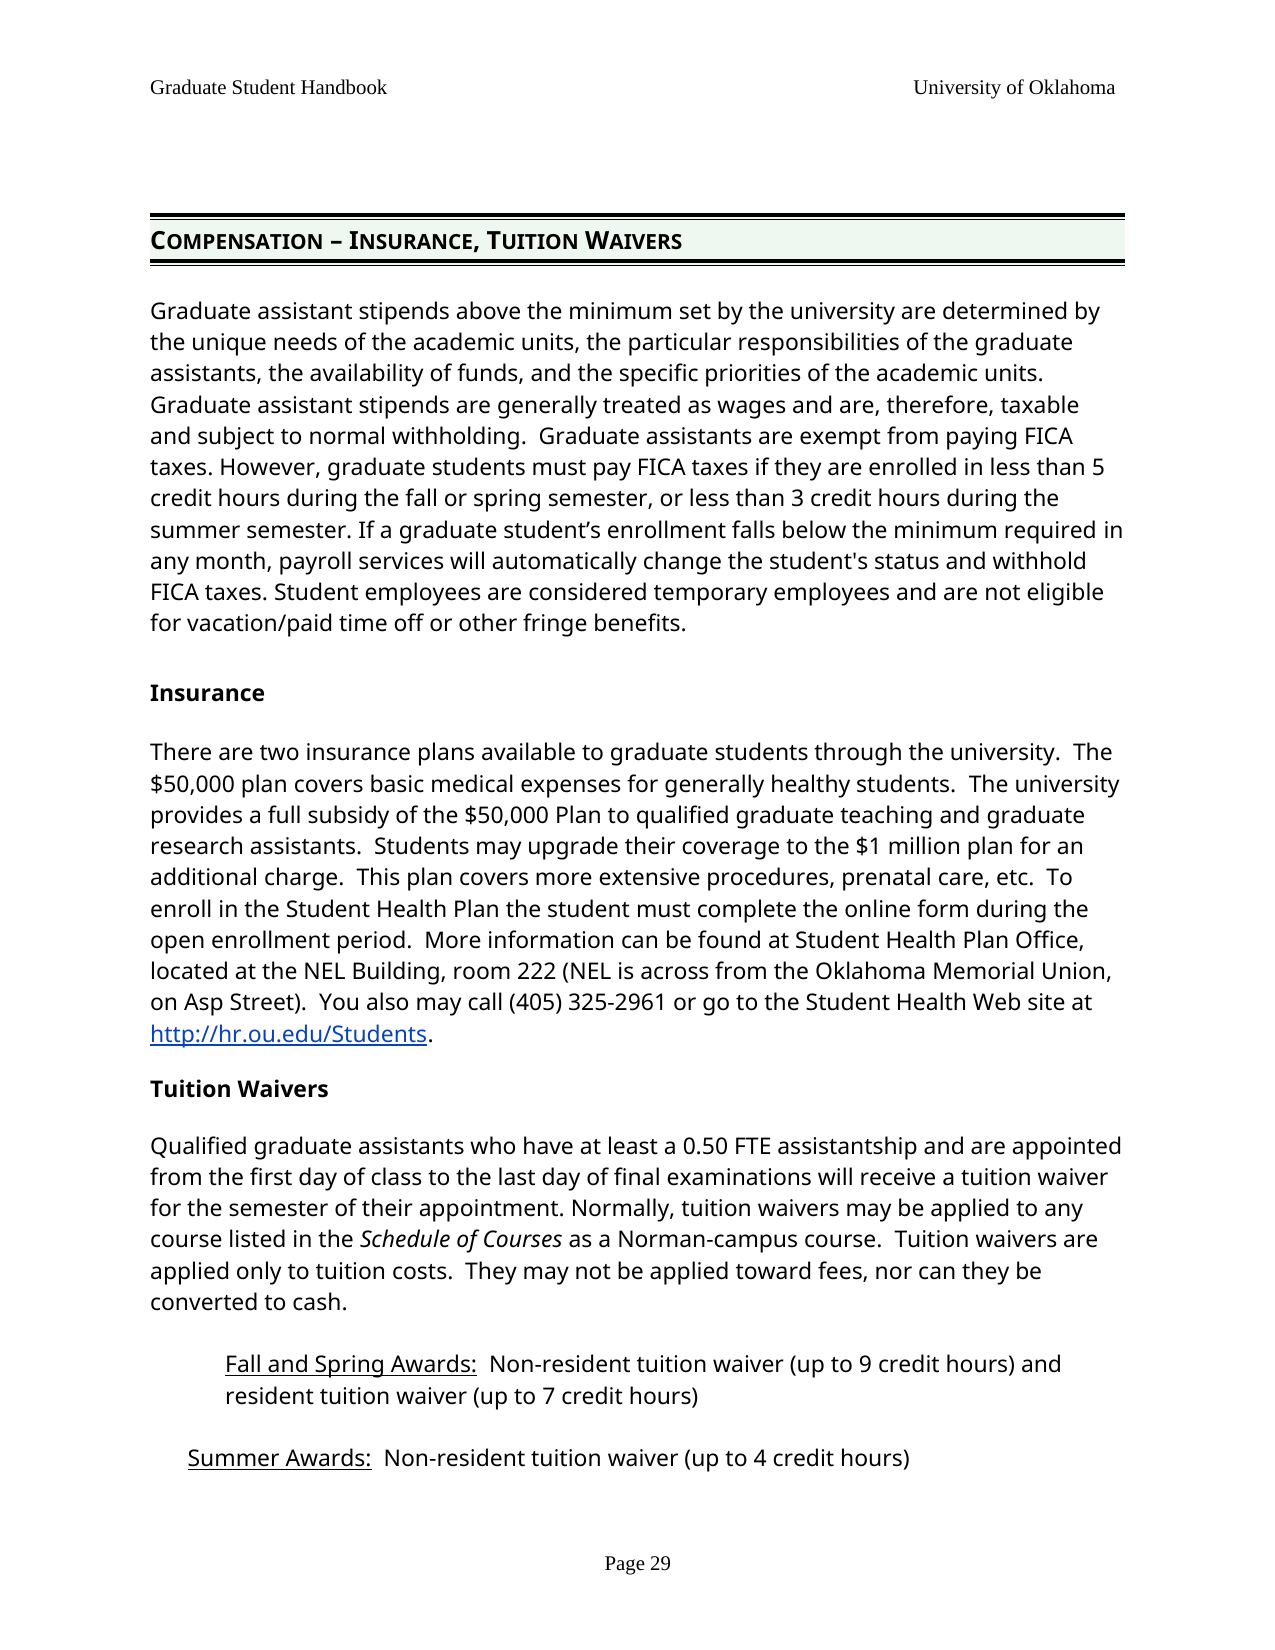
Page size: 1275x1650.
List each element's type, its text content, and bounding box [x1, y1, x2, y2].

list Fall and Spring Awards: Non-resident tuition waiver (up to 9 credit hours) and resident tuition waiver (up to 7 credit hours) [225, 1348, 1125, 1411]
subtitle Insurance [150, 677, 1125, 708]
subtitle Tuition Waivers [150, 1073, 1125, 1104]
text There are two insurance plans available to graduate students through the university. The $50,000 plan covers basic medical expenses for generally healthy students. The university provides a full subsidy of the $50,000 Plan to qualified graduate teaching and graduate research assistants. Students may upgrade their coverage to the $1 million plan for an additional charge. This plan covers more extensive procedures, prenatal care, etc. To enroll in the Student Health Plan the student must complete the online form during the open enrollment period. More information can be found at Student Health Plan Office, located at the NEL Building, room 222 (NEL is across from the Oklahoma Memorial Union, on Asp Street). You also may call (405) 325-2961 or go to the Student Health Web site at http://hr.ou.edu/Students. [150, 736, 1125, 1049]
text Graduate assistant stipends above the minimum set by the university are determined by the unique needs of the academic units, the particular responsibilities of the graduate assistants, the availability of funds, and the specific priorities of the academic units. Graduate assistant stipends are generally treated as wages and are, therefore, taxable and subject to normal withholding. Graduate assistants are exempt from paying FICA taxes. However, graduate students must pay FICA taxes if they are enrolled in less than 5 credit hours during the fall or spring semester, or less than 3 credit hours during the summer semester. If a graduate student’s enrollment falls below the minimum required in any month, payroll services will automatically change the student's status and withhold FICA taxes. Student employees are considered temporary employees and are not eligible for vacation/paid time off or other fringe benefits. [150, 295, 1125, 638]
subtitle COMPENSATION – INSURANCE, TUITION WAIVERS [150, 220, 1125, 259]
list Summer Awards: Non-resident tuition waiver (up to 4 credit hours) [187, 1442, 1125, 1473]
list Qualified graduate assistants who have at least a 0.50 FTE assistantship and are appointed from the first day of class to the last day of final examinations will receive a tuition waiver for the semester of their appointment. Normally, tuition waivers may be applied to any course listed in the Schedule of Courses as a Norman-campus course. Tuition waivers are applied only to tuition costs. They may not be applied toward fees, nor can they be converted to cash. [150, 1129, 1125, 1317]
